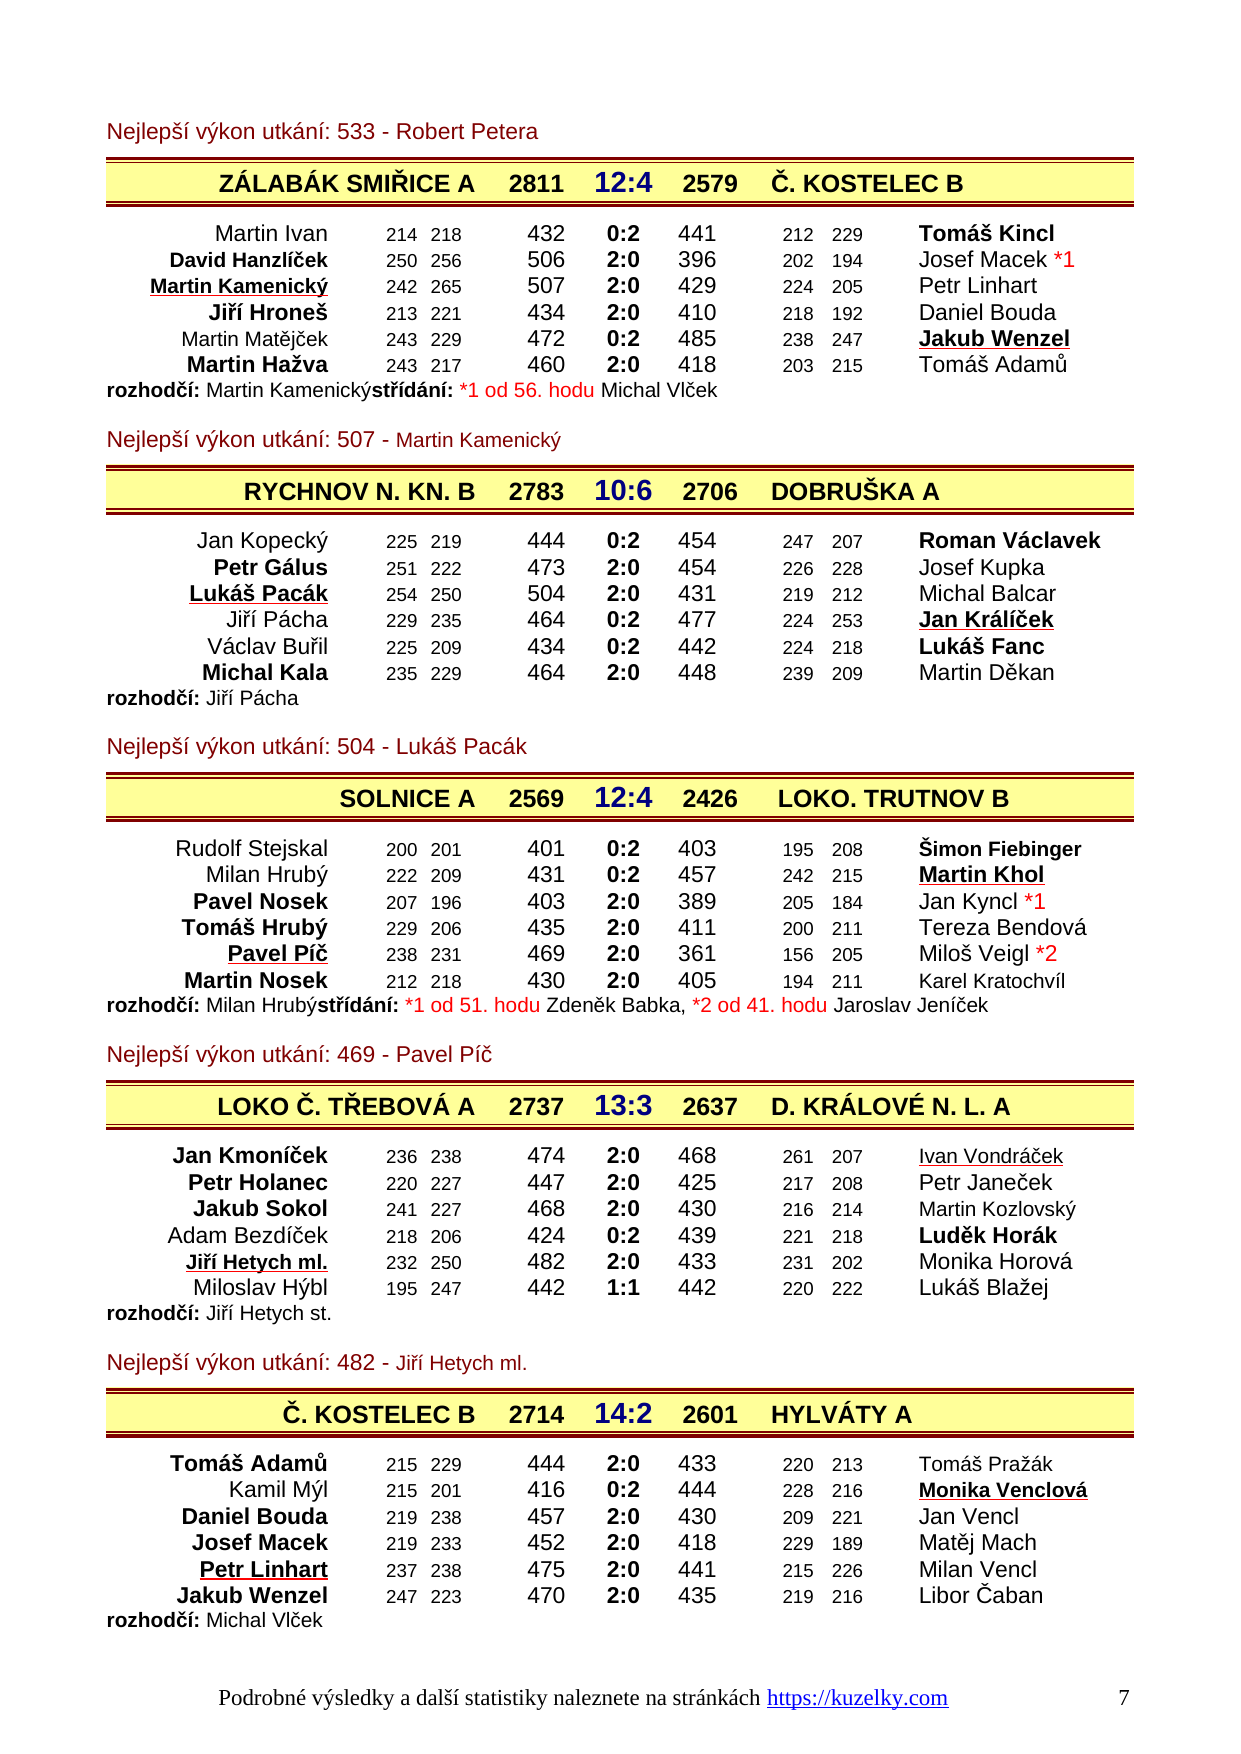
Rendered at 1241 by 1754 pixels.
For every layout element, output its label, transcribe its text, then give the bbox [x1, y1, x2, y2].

text rozhodčí: Martin Kamenickýstřídání: *1 od 56. hodu Michal Vlček [106, 378, 1134, 402]
text Martin Nosek 212 218 430 2:0 405 194 211 Karel Kratochvíl [106, 967, 1134, 993]
text rozhodčí: Milan Hrubýstřídání: *1 od 51. hodu Zdeněk Babka, *2 od 41. hodu Jaroslav Jeníček [106, 993, 1134, 1017]
text Martin Hažva 243 217 460 2:0 418 203 215 Tomáš Adamů [106, 351, 1134, 378]
text Rudolf Stejskal 200 201 401 0:2 403 195 208 Šimon Fiebinger [106, 835, 1134, 861]
text Michal Kala 235 229 464 2:0 448 239 209 Martin Děkan [106, 659, 1134, 685]
text Petr Gálus 251 222 473 2:0 454 226 228 Josef Kupka [106, 554, 1134, 580]
text Kamil Mýl 215 201 416 0:2 444 228 216 Monika Venclová [106, 1476, 1134, 1503]
text Nejlepší výkon utkání: 504 - Lukáš Pacák [106, 733, 1134, 760]
text David Hanzlíček 250 256 506 2:0 396 202 194 Josef Macek *1 [106, 246, 1134, 272]
text Jiří Hroneš 213 221 434 2:0 410 218 192 Daniel Bouda [106, 299, 1134, 325]
text Tomáš Hrubý 229 206 435 2:0 411 200 211 Tereza Bendová [106, 914, 1134, 940]
text Loko Č. Třebová A 2737 13:3 2637 D. Králové n. L. A [106, 1086, 1134, 1124]
text Petr Linhart 237 238 475 2:0 441 215 226 Milan Vencl [106, 1556, 1134, 1582]
text Pavel Píč 238 231 469 2:0 361 156 205 Miloš Veigl *2 [106, 940, 1134, 967]
text Tomáš Adamů 215 229 444 2:0 433 220 213 Tomáš Pražák [106, 1450, 1134, 1476]
text Jakub Wenzel 247 223 470 2:0 435 219 216 Libor Čaban [106, 1582, 1134, 1608]
text Jan Kopecký 225 219 444 0:2 454 247 207 Roman Václavek [106, 527, 1134, 554]
text Milan Hrubý 222 209 431 0:2 457 242 215 Martin Khol [106, 861, 1134, 888]
text Solnice A 2569 12:4 2426 Loko. Trutnov B [106, 779, 1134, 816]
text rozhodčí: Michal Vlček [106, 1608, 1134, 1632]
text Zálabák Smiřice A 2811 12:4 2579 Č. Kostelec B [106, 163, 1134, 201]
text Petr Holanec 220 227 447 2:0 425 217 208 Petr Janeček [106, 1169, 1134, 1195]
text rozhodčí: Jiří Hetych st. [106, 1301, 1134, 1324]
text Václav Buřil 225 209 434 0:2 442 224 218 Lukáš Fanc [106, 633, 1134, 659]
text Č. Kostelec B 2714 14:2 2601 Hylváty A [106, 1394, 1134, 1431]
text Martin Ivan 214 218 432 0:2 441 212 229 Tomáš Kincl [106, 220, 1134, 246]
text Nejlepší výkon utkání: 533 - Robert Petera [106, 118, 1134, 144]
text rozhodčí: Jiří Pácha [106, 685, 1134, 709]
text Daniel Bouda 219 238 457 2:0 430 209 221 Jan Vencl [106, 1503, 1134, 1529]
text Josef Macek 219 233 452 2:0 418 229 189 Matěj Mach [106, 1529, 1134, 1556]
text Jan Kmoníček 236 238 474 2:0 468 261 207 Ivan Vondráček [106, 1142, 1134, 1169]
text Rychnov n. Kn. B 2783 10:6 2706 Dobruška A [106, 471, 1134, 508]
text Martin Kamenický 242 265 507 2:0 429 224 205 Petr Linhart [106, 272, 1134, 299]
text Nejlepší výkon utkání: 469 - Pavel Píč [106, 1041, 1134, 1067]
text Jiří Hetych ml. 232 250 482 2:0 433 231 202 Monika Horová [106, 1248, 1134, 1274]
text Miloslav Hýbl 195 247 442 1:1 442 220 222 Lukáš Blažej [106, 1274, 1134, 1301]
text Jakub Sokol 241 227 468 2:0 430 216 214 Martin Kozlovský [106, 1195, 1134, 1222]
text Pavel Nosek 207 196 403 2:0 389 205 184 Jan Kyncl *1 [106, 888, 1134, 914]
text Nejlepší výkon utkání: 507 - Martin Kamenický [106, 426, 1134, 452]
text Adam Bezdíček 218 206 424 0:2 439 221 218 Luděk Horák [106, 1222, 1134, 1248]
text Jiří Pácha 229 235 464 0:2 477 224 253 Jan Králíček [106, 606, 1134, 633]
text Lukáš Pacák 254 250 504 2:0 431 219 212 Michal Balcar [106, 580, 1134, 606]
text Martin Matějček 243 229 472 0:2 485 238 247 Jakub Wenzel [106, 325, 1134, 351]
text Nejlepší výkon utkání: 482 - Jiří Hetych ml. [106, 1348, 1134, 1375]
